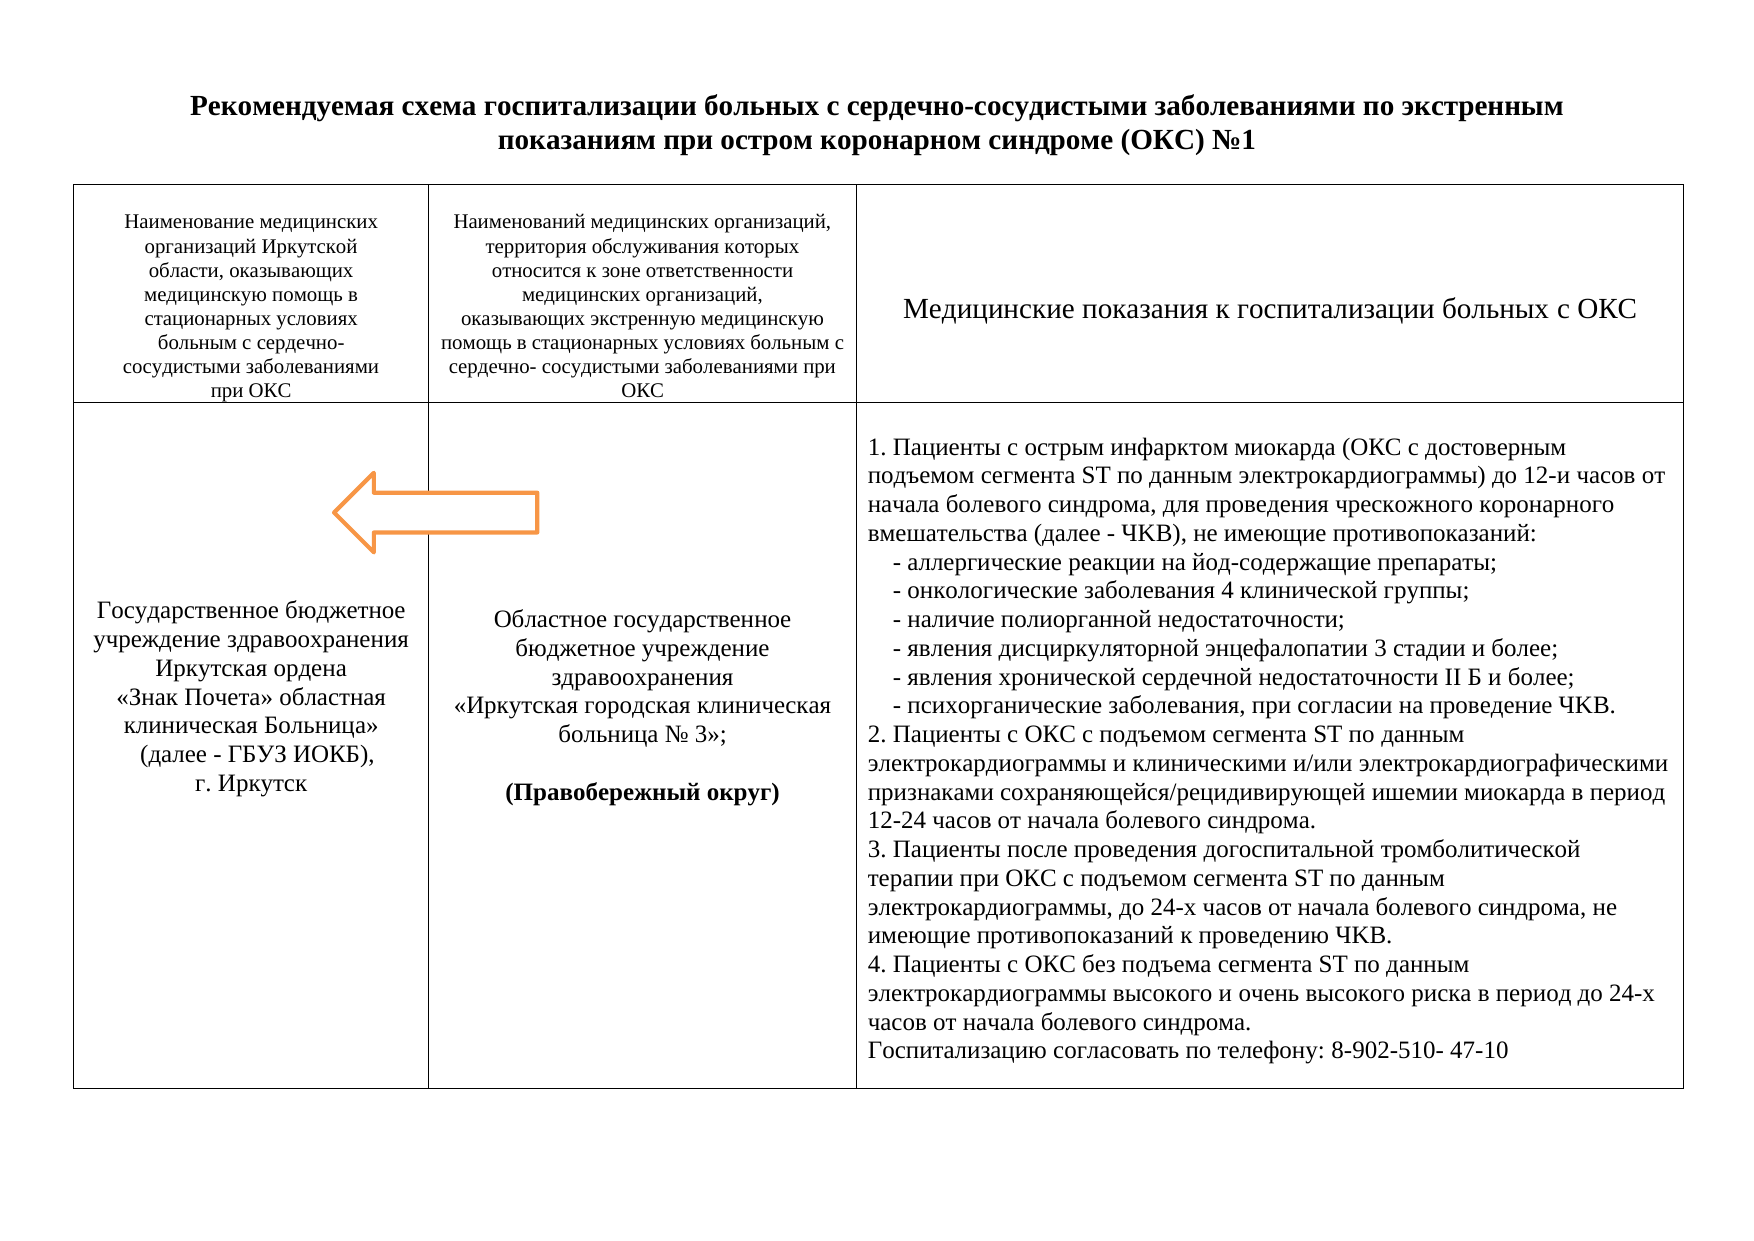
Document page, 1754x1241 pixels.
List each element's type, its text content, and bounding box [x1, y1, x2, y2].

text Рекомендуемая схема госпитализации больных с сердечно-сосудистыми заболеваниями по экстренным показаниям при остром коронарном синдроме (ОКС) №1 [118, 88, 1636, 156]
table_cell Областное государственное бюджетное учреждение здравоохранения «Иркутская городская клиническая больница № 3»; (Правобережный округ) [429, 403, 856, 1088]
table_header Медицинские показания к госпитализации больных с ОКС [857, 185, 1683, 402]
table_header Наименований медицинских организаций, территория обслуживания которых относится к зоне ответственности медицинских организаций, оказывающих экстренную медицинскую помощь в стационарных условиях больным с сердечно- сосудистыми заболеваниями при ОКС [429, 185, 856, 402]
table_cell 1. Пациенты с острым инфарктом миокарда (ОКС с достоверным подъемом сегмента ST по данным электрокардиограммы) до 12-и часов от начала болевого синдрома, для проведения чрескожного коронарного вмешательства (далее - ЧKB), не имеющие противопоказаний: - аллергические реакции на йод-содержащие препараты; - онкологические заболевания 4 клинической группы; - наличие полиорганной недостаточности; - явления дисциркуляторной энцефалопатии 3 стадии и более; - явления хронической сердечной недостаточности II Б и более; - психорганические заболевания, при согласии на проведение ЧKB. 2. Пациенты с ОКС с подъемом сегмента ST по данным электрокардиограммы и клиническими и/или электрокардиографическими признаками сохраняющейся/рецидивирующей ишемии миокарда в период 12-24 часов от начала болевого синдрома. 3. Пациенты после проведения догоспитальной тромболитической терапии при ОКС с подъемом сегмента ST по данным электрокардиограммы, до 24-х часов от начала болевого синдрома, не имеющие противопоказаний к проведению ЧKB. 4. Пациенты с ОКС без подъема сегмента ST по данным электрокардиограммы высокого и очень высокого риска в период до 24-х часов от начала болевого синдрома. Госпитализацию согласовать по телефону: 8-902-510- 47-10 [857, 403, 1683, 1088]
table_header Наименование медицинских организаций Иркутской области, оказывающих медицинскую помощь в стационарных условиях больным с сердечно- сосудистыми заболеваниями при ОКС [74, 185, 428, 402]
table_cell Государственное бюджетное учреждение здравоохранения Иркутская ордена «Знак Почета» областная клиническая Больница» (далее - ГБУЗ ИОКБ), г. Иркутск [74, 403, 428, 1088]
